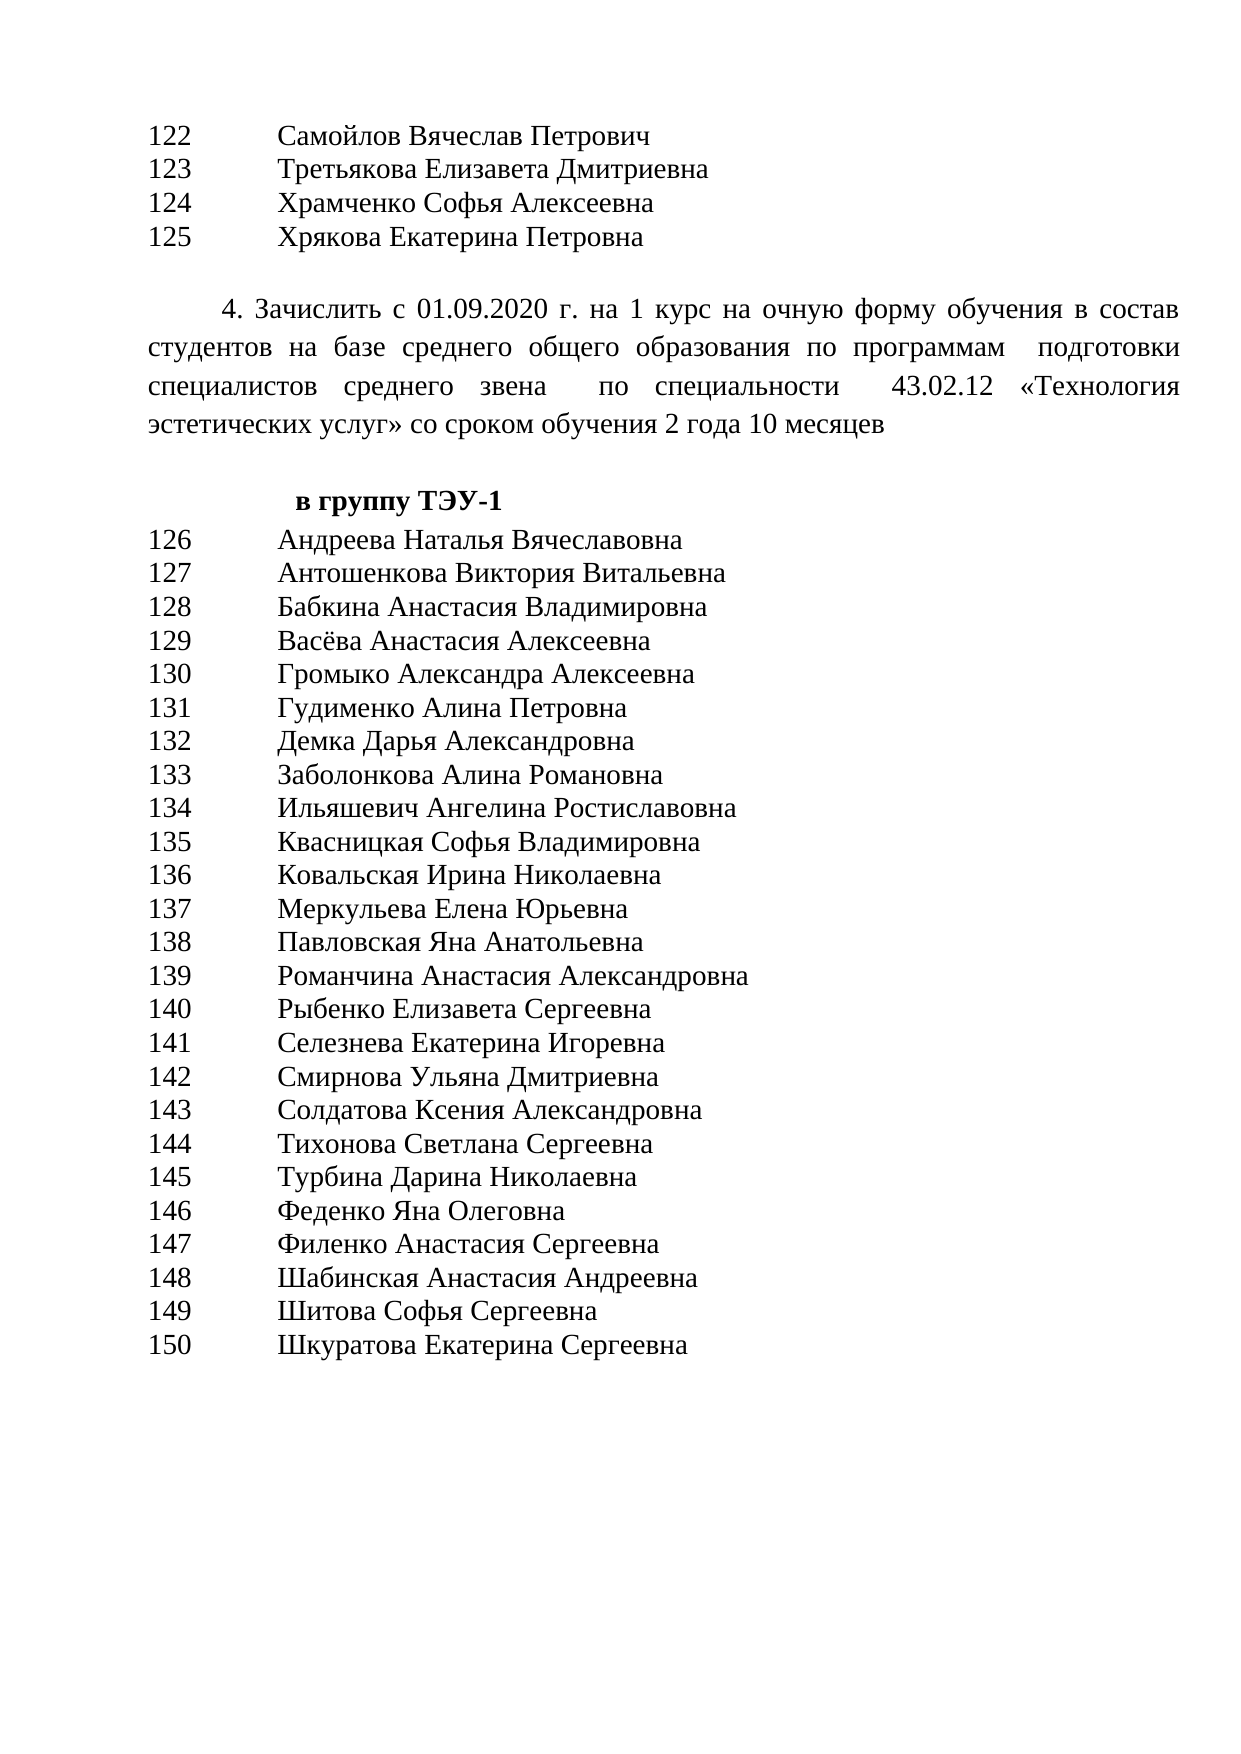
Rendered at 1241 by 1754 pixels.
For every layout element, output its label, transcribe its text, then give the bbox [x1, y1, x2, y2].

table_cell Тихонова Светлана Сергеевна [266, 1126, 1192, 1159]
table_cell Хрякова Екатерина Петровна [266, 219, 1192, 252]
table_cell Павловская Яна Анатольевна [266, 925, 1192, 958]
table_cell 132 [136, 723, 266, 757]
table_header 126 [136, 522, 266, 556]
table_cell Квасницкая Софья Владимировна [266, 824, 1192, 857]
table_cell Турбина Дарина Николаевна [266, 1159, 1192, 1193]
table_cell Солдатова Ксения Александровна [266, 1092, 1192, 1126]
table_cell 130 [136, 656, 266, 690]
table_cell 148 [136, 1260, 266, 1293]
table_cell 123 [136, 152, 266, 185]
table_cell Демка Дарья Александровна [266, 723, 1192, 757]
table_cell 122 [136, 118, 266, 152]
table_cell 143 [136, 1092, 266, 1126]
table_cell 125 [136, 219, 266, 252]
table_cell Ильяшевич Ангелина Ростиславовна [266, 790, 1192, 824]
table_cell 145 [136, 1159, 266, 1193]
table_cell Храмченко Софья Алексеевна [266, 185, 1192, 219]
table_cell 127 [136, 556, 266, 589]
table_cell 129 [136, 623, 266, 656]
table_cell Бабкина Анастасия Владимировна [266, 589, 1192, 623]
table_header Андреева Наталья Вячеславовна [266, 522, 1192, 556]
table_cell Гудименко Алина Петровна [266, 690, 1192, 723]
table_cell Селезнева Екатерина Игоревна [266, 1025, 1192, 1059]
table_cell 141 [136, 1025, 266, 1059]
table_cell 144 [136, 1126, 266, 1159]
table_cell 128 [136, 589, 266, 623]
table_cell Антошенкова Виктория Витальевна [266, 556, 1192, 589]
table_cell Шкуратова Екатерина Сергеевна [266, 1327, 1192, 1361]
table_cell 131 [136, 690, 266, 723]
table_cell 140 [136, 992, 266, 1025]
table_cell 146 [136, 1193, 266, 1226]
table_cell Романчина Анастасия Александровна [266, 958, 1192, 992]
table_cell Шитова Софья Сергеевна [266, 1294, 1192, 1327]
table_cell 139 [136, 958, 266, 992]
table_cell 142 [136, 1059, 266, 1092]
table_cell Васёва Анастасия Алексеевна [266, 623, 1192, 656]
table_cell Рыбенко Елизавета Сергеевна [266, 992, 1192, 1025]
table_cell 138 [136, 925, 266, 958]
table_cell Феденко Яна Олеговна [266, 1193, 1192, 1226]
table_cell Ковальская Ирина Николаевна [266, 858, 1192, 891]
table_cell Самойлов Вячеслав Петрович [266, 118, 1192, 152]
text 4. Зачислить с 01.09.2020 г. на 1 курс на очную форму обучения в состав студентов на базе среднего общего образования по программам подготовки специалистов среднего звена по специальности 43.02.12 «Технология эстетических услуг» со сроком обучения 2 года 10 месяцев [148, 291, 1181, 440]
table_cell 134 [136, 790, 266, 824]
table_cell 150 [136, 1327, 266, 1361]
table_cell Смирнова Ульяна Дмитриевна [266, 1059, 1192, 1092]
table_cell Заболонкова Алина Романовна [266, 757, 1192, 790]
table_cell 124 [136, 185, 266, 219]
table_cell 149 [136, 1294, 266, 1327]
table_cell 136 [136, 858, 266, 891]
table_cell 147 [136, 1226, 266, 1260]
table_cell Филенко Анастасия Сергеевна [266, 1226, 1192, 1260]
table_cell 133 [136, 757, 266, 790]
table_cell Меркульева Елена Юрьевна [266, 891, 1192, 924]
text в группу ТЭУ-1 [221, 483, 1181, 517]
table_cell 137 [136, 891, 266, 924]
table_cell Третьякова Елизавета Дмитриевна [266, 152, 1192, 185]
table_cell Громыко Александра Алексеевна [266, 656, 1192, 690]
table_cell 135 [136, 824, 266, 857]
table_cell Шабинская Анастасия Андреевна [266, 1260, 1192, 1293]
